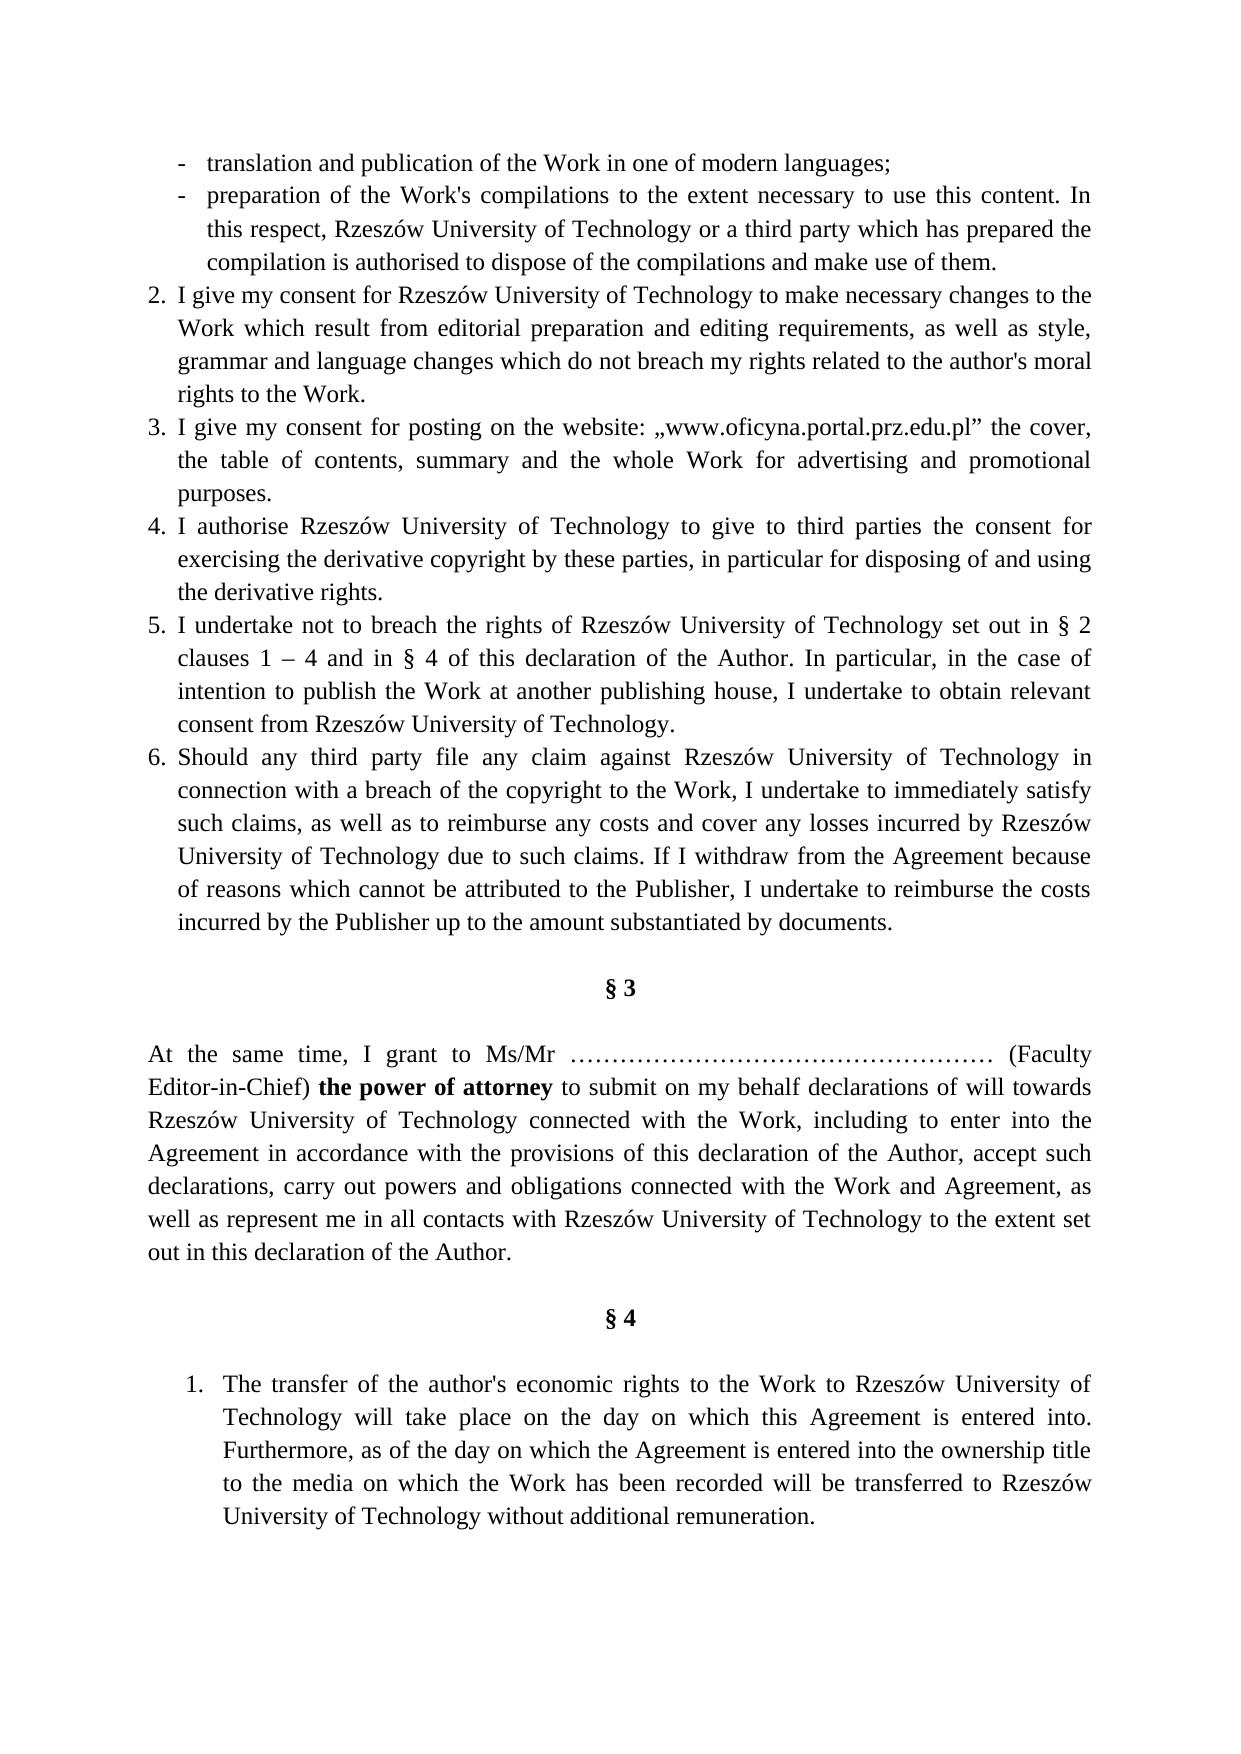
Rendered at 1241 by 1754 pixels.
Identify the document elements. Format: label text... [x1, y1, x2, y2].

list I give my consent for posting on the website: „www.oficyna.portal.prz.edu.pl” the cover, the table of contents, summary and the whole Work for advertising and promotional purposes. [148, 412, 1093, 507]
text § 3 [148, 973, 1093, 1002]
list The transfer of the author's economic rights to the Work to Rzeszów University of Technology will take place on the day on which this Agreement is entered into. Furthermore, as of the day on which the Agreement is entered into the ownership title to the media on which the Work has been recorded will be transferred to Rzeszów University of Technology without additional remuneration. [185, 1369, 1093, 1530]
text At the same time, I grant to Ms/Mr …………………………………………… (Faculty Editor-in-Chief) the power of attorney to submit on my behalf declarations of will towards Rzeszów University of Technology connected with the Work, including to enter into the Agreement in accordance with the provisions of this declaration of the Author, accept such declarations, carry out powers and obligations connected with the Work and Agreement, as well as represent me in all contacts with Rzeszów University of Technology to the extent set out in this declaration of the Author. [148, 1039, 1093, 1266]
list I undertake not to breach the rights of Rzeszów University of Technology set out in § 2 clauses 1 – 4 and in § 4 of this declaration of the Author. In particular, in the case of intention to publish the Work at another publishing house, I undertake to obtain relevant consent from Rzeszów University of Technology. [148, 610, 1093, 738]
list - translation and publication of the Work in one of modern languages; [177, 148, 1093, 176]
text § 4 [148, 1303, 1093, 1332]
list I give my consent for Rzeszów University of Technology to make necessary changes to the Work which result from editorial preparation and editing requirements, as well as style, grammar and language changes which do not breach my rights related to the author's moral rights to the Work. [148, 280, 1093, 407]
list Should any third party file any claim against Rzeszów University of Technology in connection with a breach of the copyright to the Work, I undertake to immediately satisfy such claims, as well as to reimburse any costs and cover any losses incurred by Rzeszów University of Technology due to such claims. If I withdraw from the Agreement because of reasons which cannot be attributed to the Publisher, I undertake to reimburse the costs incurred by the Publisher up to the amount substantiated by documents. [148, 742, 1093, 936]
list - preparation of the Work's compilations to the extent necessary to use this content. In this respect, Rzeszów University of Technology or a third party which has prepared the compilation is authorised to dispose of the compilations and make use of them. [177, 181, 1093, 275]
list I authorise Rzeszów University of Technology to give to third parties the consent for exercising the derivative copyright by these parties, in particular for disposing of and using the derivative rights. [148, 511, 1093, 606]
